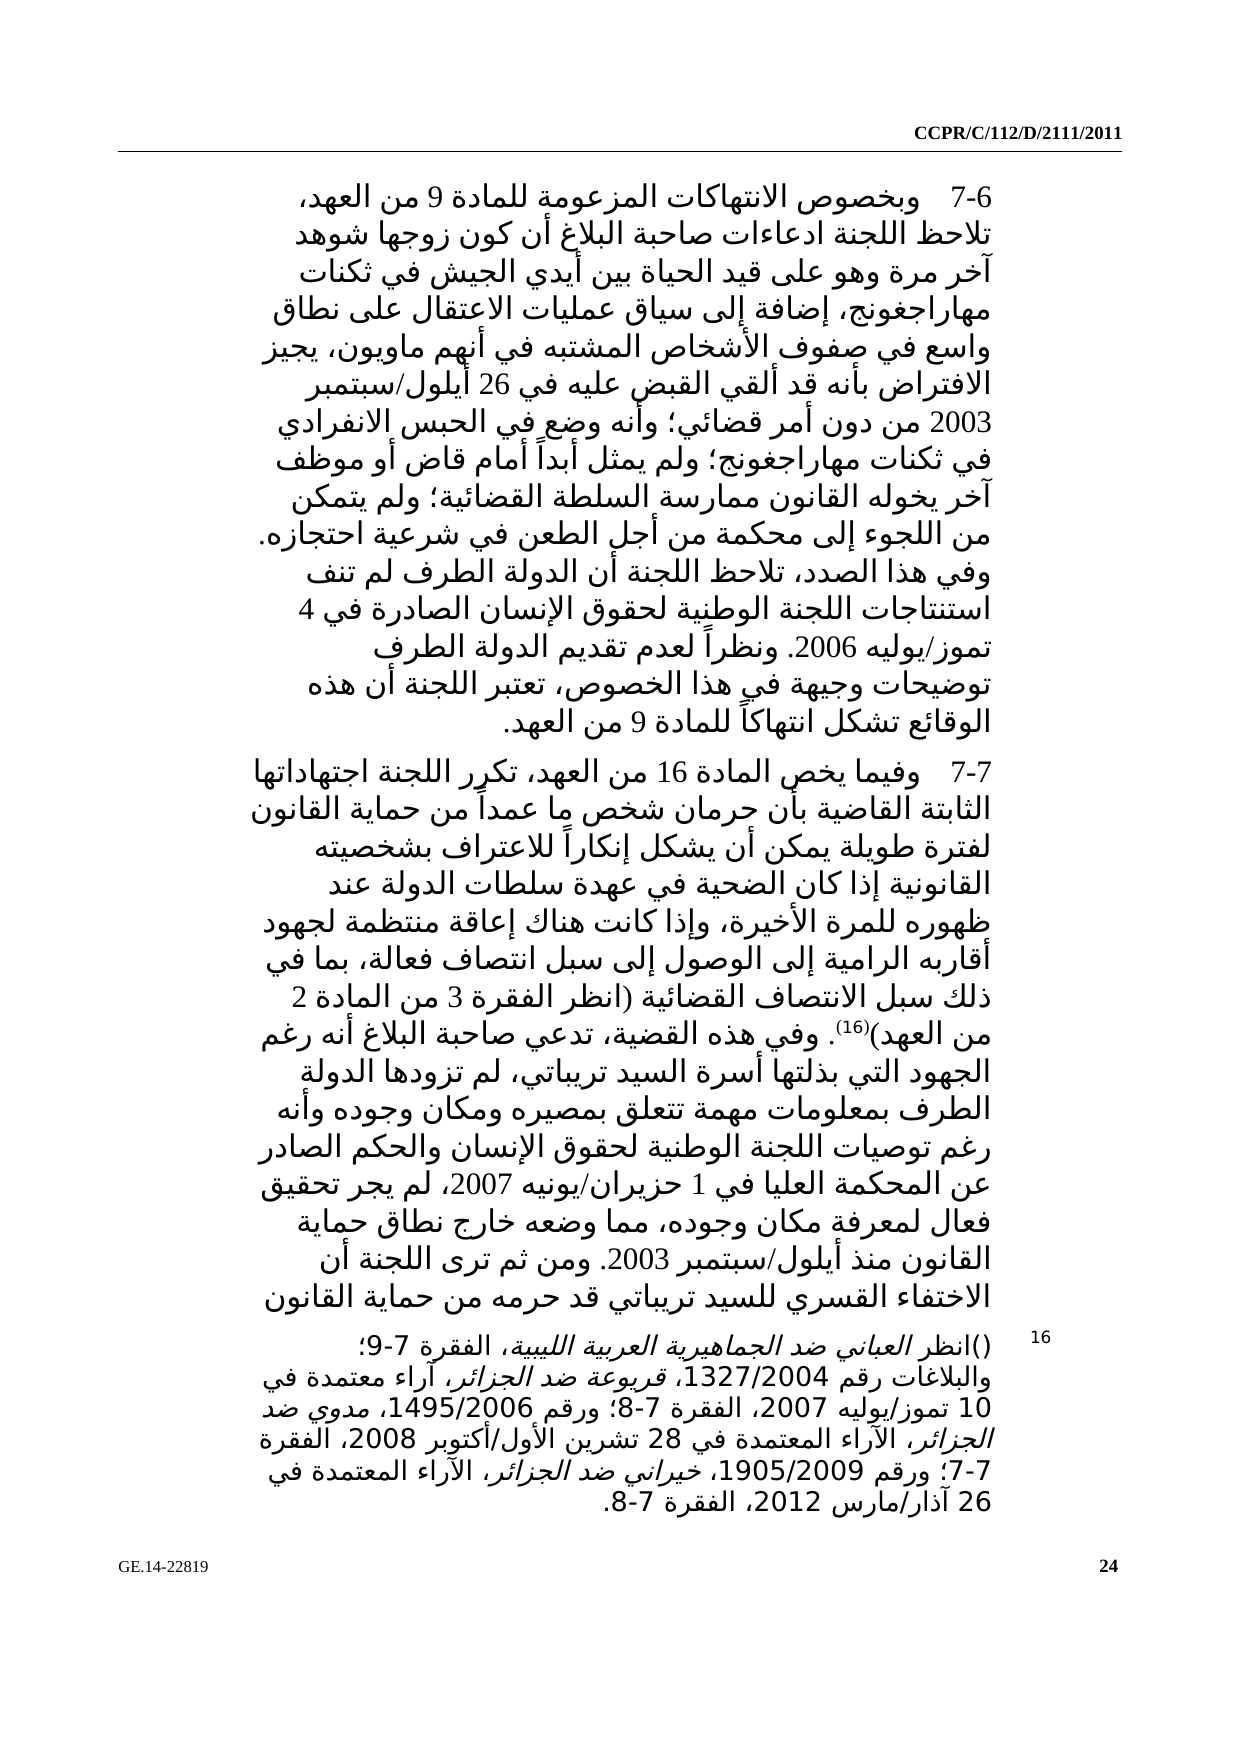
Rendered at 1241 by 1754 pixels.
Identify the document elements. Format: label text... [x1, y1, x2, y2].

text 7-6 وبخصوص الانتهاكات المزعومة للمادة 9 من العهد، تلاحظ اللجنة ادعاءات صاحبة البلاغ أن كون زوجها شوهد آخر مرة وهو على قيد الحياة بين أيدي الجيش في ثكنات مهاراجغونج، إضافة إلى سياق عمليات الاعتقال على نطاق واسع في صفوف الأشخاص المشتبه في أنهم ماويون، يجيز الافتراض بأنه قد ألقي القبض عليه في 26 أيلول/سبتمبر 2003 من دون أمر قضائي؛ وأنه وضع في الحبس الانفرادي في ثكنات مهاراجغونج؛ ولم يمثل أبداً أمام قاض أو موظف آخر يخوله القانون ممارسة السلطة القضائية؛ ولم يتمكن من اللجوء إلى محكمة من أجل الطعن في شرعية احتجازه. وفي هذا الصدد، تلاحظ اللجنة أن الدولة الطرف لم تنف استنتاجات اللجنة الوطنية لحقوق الإنسان الصادرة في 4 تموز/يوليه 2006. ونظراً لعدم تقديم الدولة الطرف توضيحات وجيهة في هذا الخصوص، تعتبر اللجنة أن هذه الوقائع تشكل انتهاكاً للمادة 9 من العهد. [248, 177, 992, 740]
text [248, 752, 992, 1315]
